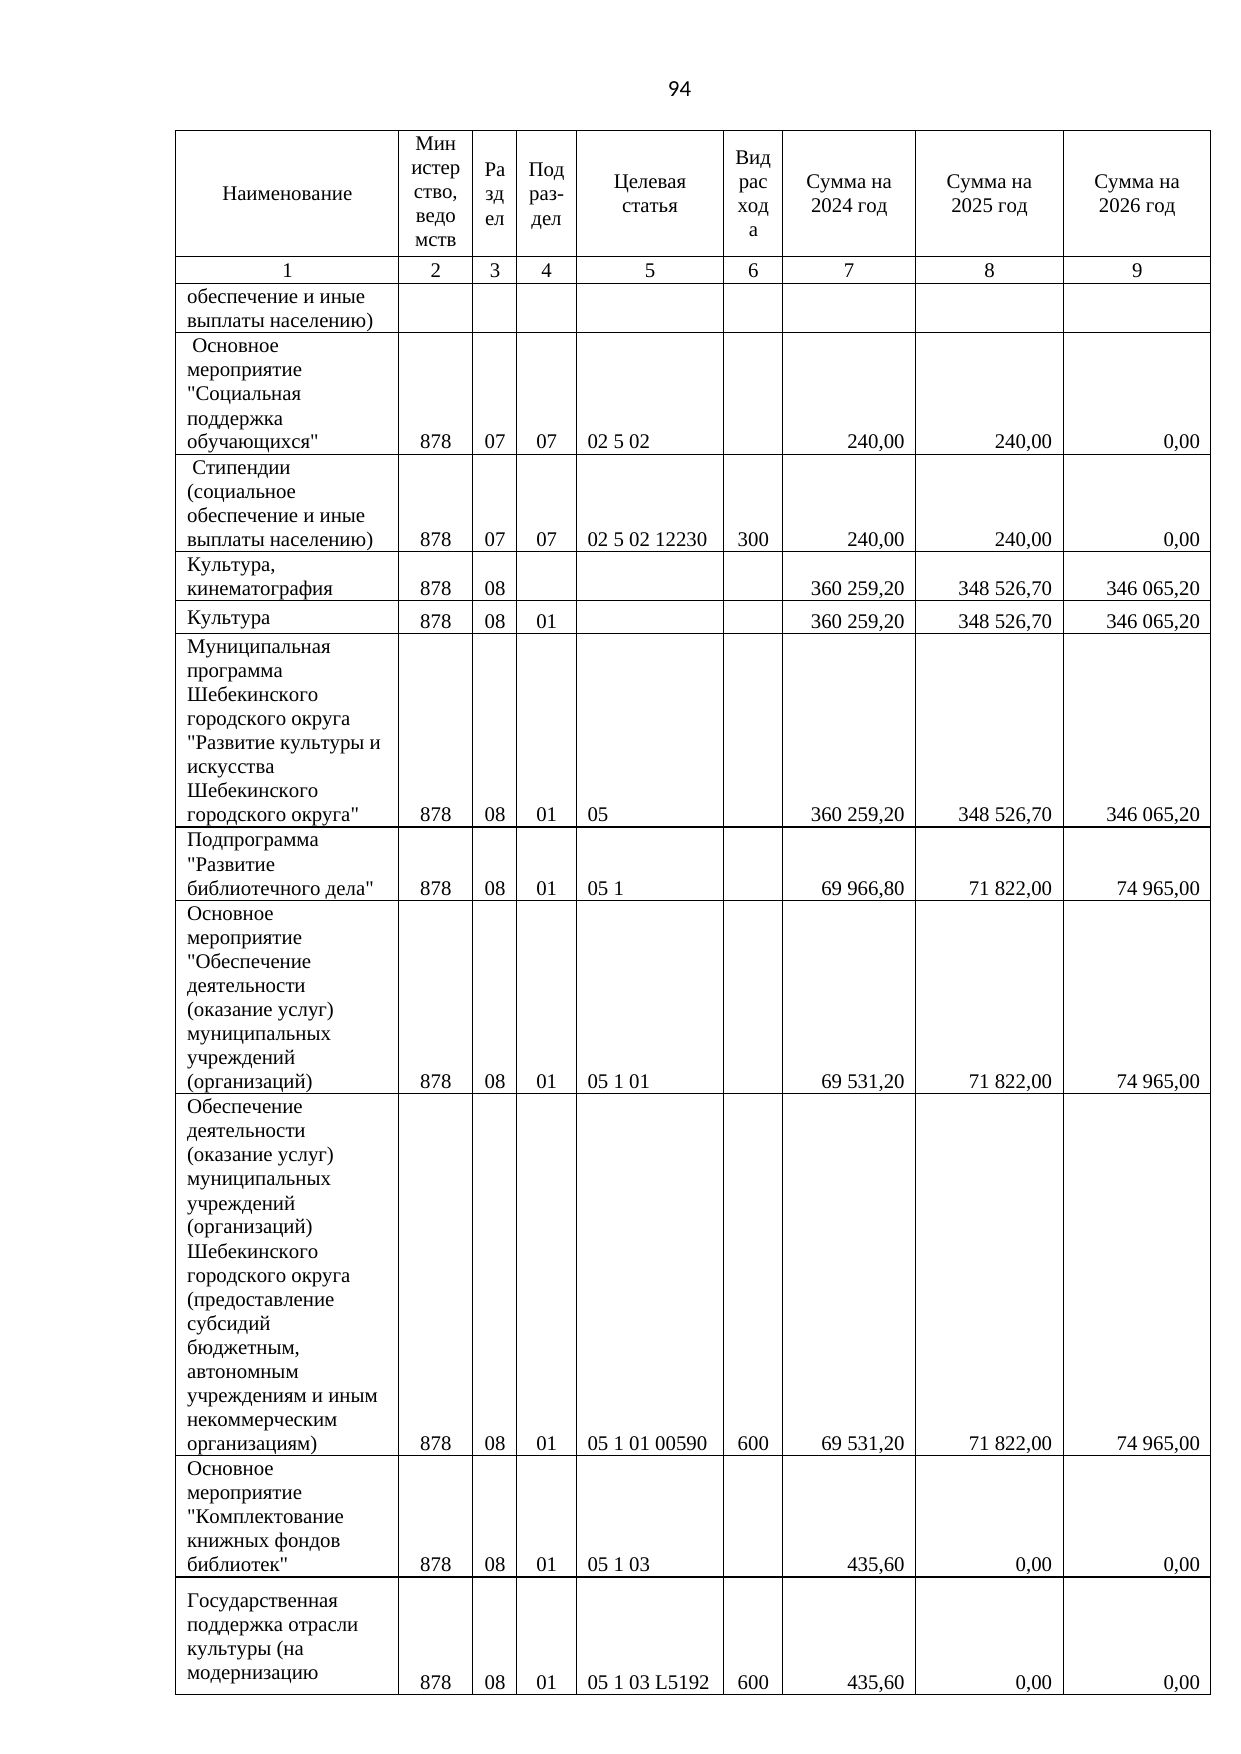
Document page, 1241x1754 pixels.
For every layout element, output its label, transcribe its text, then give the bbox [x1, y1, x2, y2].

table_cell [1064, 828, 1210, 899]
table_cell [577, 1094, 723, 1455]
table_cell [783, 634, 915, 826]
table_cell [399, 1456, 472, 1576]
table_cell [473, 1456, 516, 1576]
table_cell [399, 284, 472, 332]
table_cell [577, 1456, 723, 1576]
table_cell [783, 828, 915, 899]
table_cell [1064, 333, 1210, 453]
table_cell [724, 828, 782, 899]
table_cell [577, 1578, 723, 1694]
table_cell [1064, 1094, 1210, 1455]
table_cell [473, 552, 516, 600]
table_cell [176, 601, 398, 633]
table_cell 1 [176, 257, 398, 283]
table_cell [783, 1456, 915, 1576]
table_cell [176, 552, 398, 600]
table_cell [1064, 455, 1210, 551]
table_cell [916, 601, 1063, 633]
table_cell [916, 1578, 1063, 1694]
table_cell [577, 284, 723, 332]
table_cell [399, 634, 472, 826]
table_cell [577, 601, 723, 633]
table_cell 3 [473, 257, 516, 283]
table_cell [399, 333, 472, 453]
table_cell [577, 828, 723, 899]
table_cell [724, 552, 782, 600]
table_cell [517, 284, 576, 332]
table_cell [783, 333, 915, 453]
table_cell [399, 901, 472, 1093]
table_header Целевая статья [577, 131, 723, 256]
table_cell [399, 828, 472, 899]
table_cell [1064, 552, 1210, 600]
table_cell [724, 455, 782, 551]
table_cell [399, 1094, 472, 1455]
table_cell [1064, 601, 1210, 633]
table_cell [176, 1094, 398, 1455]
table_cell 4 [517, 257, 576, 283]
table_cell 5 [577, 257, 723, 283]
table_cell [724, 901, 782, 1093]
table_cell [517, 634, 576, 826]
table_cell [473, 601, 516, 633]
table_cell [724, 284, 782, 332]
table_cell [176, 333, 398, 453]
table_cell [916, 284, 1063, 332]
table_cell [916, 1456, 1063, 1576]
table_header Сумма на 2025 год [916, 131, 1063, 256]
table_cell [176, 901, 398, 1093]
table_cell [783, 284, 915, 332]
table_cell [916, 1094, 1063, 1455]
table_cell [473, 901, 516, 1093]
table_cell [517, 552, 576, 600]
table_header Раздел [473, 131, 516, 256]
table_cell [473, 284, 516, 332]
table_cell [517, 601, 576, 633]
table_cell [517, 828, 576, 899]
table_header Подраз-дел [517, 131, 576, 256]
table_cell 6 [724, 257, 782, 283]
table_cell 9 [1064, 257, 1210, 283]
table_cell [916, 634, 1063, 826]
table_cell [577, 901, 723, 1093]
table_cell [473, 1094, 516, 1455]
table_cell 2 [399, 257, 472, 283]
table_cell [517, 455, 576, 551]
table_header Сумма на 2024 год [783, 131, 915, 256]
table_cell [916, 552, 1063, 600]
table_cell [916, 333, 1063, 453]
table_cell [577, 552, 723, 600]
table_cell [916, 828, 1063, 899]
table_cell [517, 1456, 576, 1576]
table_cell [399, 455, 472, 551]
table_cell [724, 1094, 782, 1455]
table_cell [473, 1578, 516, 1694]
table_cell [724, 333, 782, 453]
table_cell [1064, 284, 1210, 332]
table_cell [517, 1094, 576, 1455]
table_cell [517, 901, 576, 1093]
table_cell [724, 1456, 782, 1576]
table_header Сумма на 2026 год [1064, 131, 1210, 256]
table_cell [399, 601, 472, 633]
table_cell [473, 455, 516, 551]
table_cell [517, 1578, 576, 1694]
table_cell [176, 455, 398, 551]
table_cell 7 [783, 257, 915, 283]
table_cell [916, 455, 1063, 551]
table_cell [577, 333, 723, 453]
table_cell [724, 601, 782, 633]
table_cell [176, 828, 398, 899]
table_cell 8 [916, 257, 1063, 283]
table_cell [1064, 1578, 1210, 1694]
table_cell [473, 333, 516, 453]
table_header Вид расхода [724, 131, 782, 256]
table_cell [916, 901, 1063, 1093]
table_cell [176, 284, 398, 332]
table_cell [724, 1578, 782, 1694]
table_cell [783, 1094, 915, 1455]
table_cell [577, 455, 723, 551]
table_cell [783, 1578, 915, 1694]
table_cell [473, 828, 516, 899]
table_header Наименование [176, 131, 398, 256]
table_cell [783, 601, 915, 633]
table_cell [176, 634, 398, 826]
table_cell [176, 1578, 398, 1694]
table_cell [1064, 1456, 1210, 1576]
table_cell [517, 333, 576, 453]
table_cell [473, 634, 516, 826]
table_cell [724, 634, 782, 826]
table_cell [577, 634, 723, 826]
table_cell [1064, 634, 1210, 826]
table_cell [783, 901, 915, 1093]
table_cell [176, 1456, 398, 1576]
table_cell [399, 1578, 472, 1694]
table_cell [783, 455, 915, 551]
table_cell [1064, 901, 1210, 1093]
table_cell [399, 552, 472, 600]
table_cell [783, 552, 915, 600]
table_header Министерство, ведомство [399, 131, 472, 256]
